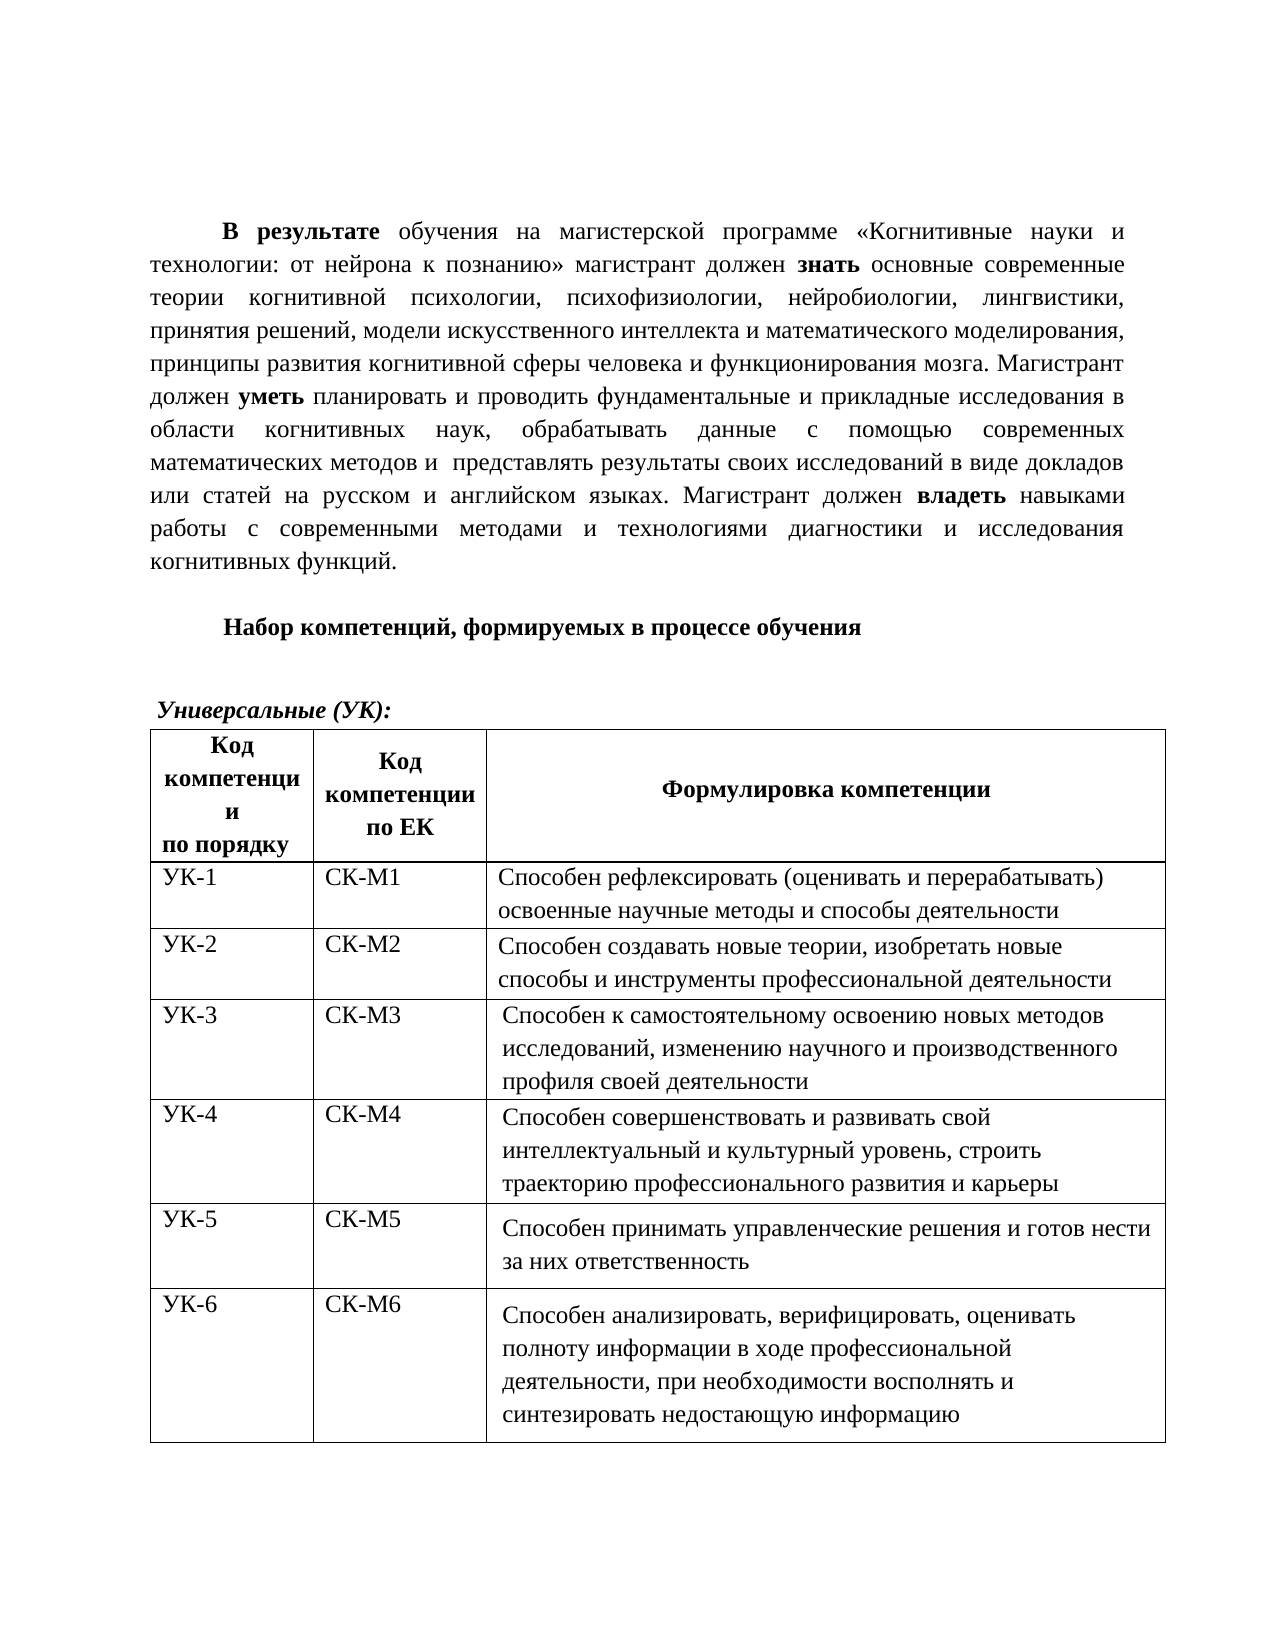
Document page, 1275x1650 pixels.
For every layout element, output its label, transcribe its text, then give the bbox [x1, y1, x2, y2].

table_cell УК-4 [151, 1100, 313, 1203]
text Универсальные (УК): [156, 696, 1125, 724]
table_header Формулировка компетенции [487, 730, 1165, 861]
table_cell УК-1 [151, 863, 313, 928]
table_cell СК-М6 [314, 1289, 486, 1442]
table_cell Способен принимать управленческие решения и готов нести за них ответственность [487, 1204, 1165, 1288]
table_cell СК-М1 [314, 863, 486, 928]
table_cell УК-3 [151, 1000, 313, 1098]
table_cell СК-М5 [314, 1204, 486, 1288]
table_cell СК-М3 [314, 1000, 486, 1098]
table_cell УК-6 [151, 1289, 313, 1442]
table_cell Способен совершенствовать и развивать свой интеллектуальный и культурный уровень, строить траекторию профессионального развития и карьеры [487, 1100, 1165, 1203]
table_header Код компетенции по порядку [151, 730, 313, 861]
table_cell Способен анализировать, верифицировать, оценивать полноту информации в ходе профессиональной деятельности, при необходимости восполнять и синтезировать недостающую информацию [487, 1289, 1165, 1442]
table_cell СК-М2 [314, 929, 486, 999]
text В результате обучения на магистерской программе «Когнитивные науки и технологии: от нейрона к познанию» магистрант должен знать основные современные теории когнитивной психологии, психофизиологии, нейробиологии, лингвистики, принятия решений, модели искусственного интеллекта и математического моделирования, принципы развития когнитивной сферы человека и функционирования мозга. Магистрант должен уметь планировать и проводить фундаментальные и прикладные исследования в области когнитивных наук, обрабатывать данные с помощью современных математических методов и представлять результаты своих исследований в виде докладов или статей на русском и английском языках. Магистрант должен владеть навыками работы с современными методами и технологиями диагностики и исследования когнитивных функций. [150, 216, 1125, 575]
table_cell СК-М4 [314, 1100, 486, 1203]
table_header Код компетенции по ЕК [314, 730, 486, 861]
table_cell УК-5 [151, 1204, 313, 1288]
text Набор компетенций, формируемых в процессе обучения [223, 612, 1125, 641]
table_cell Способен рефлексировать (оценивать и перерабатывать) освоенные научные методы и способы деятельности [487, 863, 1165, 928]
table_cell УК-2 [151, 929, 313, 999]
table_cell Способен создавать новые теории, изобретать новые способы и инструменты профессиональной деятельности [487, 929, 1165, 999]
table_cell Способен к самостоятельному освоению новых методов исследований, изменению научного и производственного профиля своей деятельности [487, 1000, 1165, 1098]
